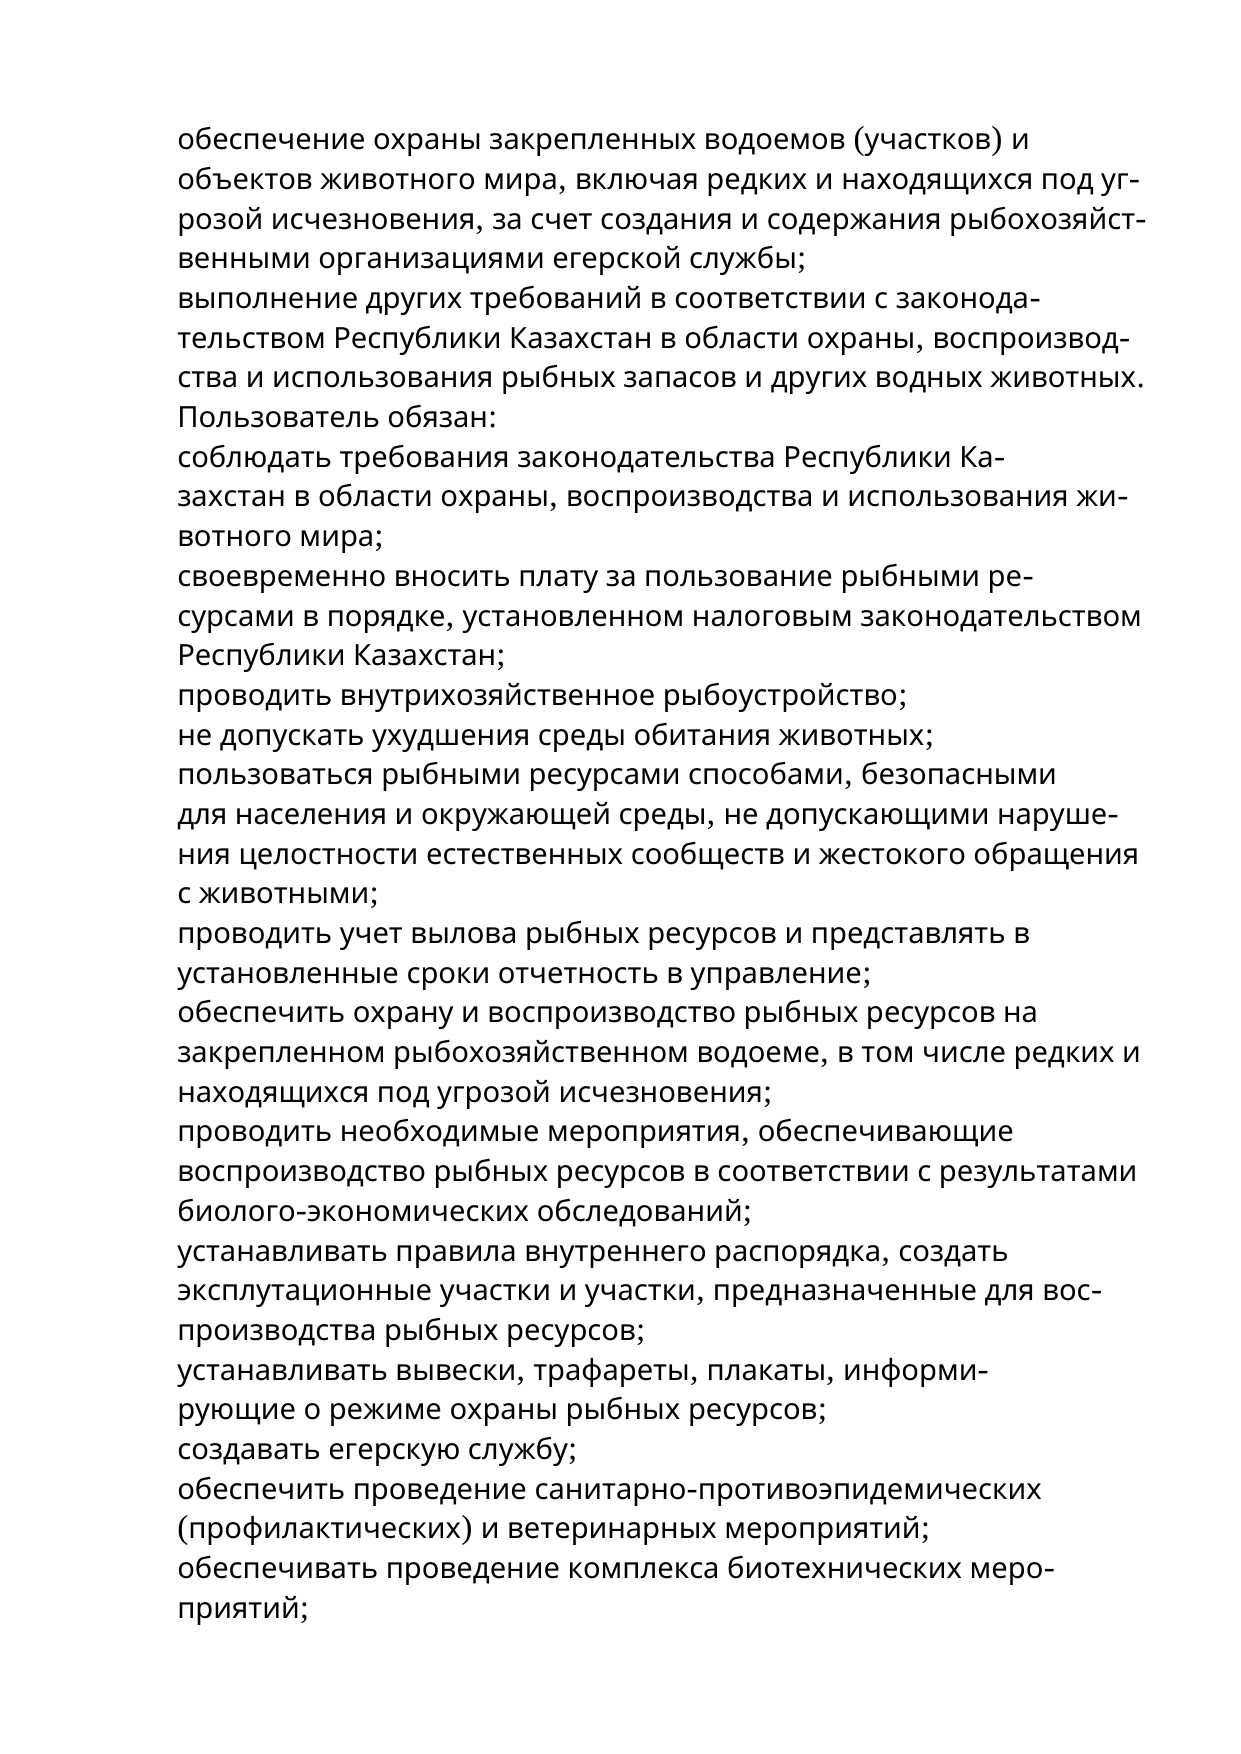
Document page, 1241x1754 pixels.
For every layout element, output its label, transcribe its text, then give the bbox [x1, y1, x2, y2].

text для населения и окружающей среды, не допускающими наруше- [177, 793, 1152, 833]
text соблюдать требования законодательства Республики Ка- [177, 436, 1152, 476]
text производства рыбных ресурсов; [177, 1309, 1152, 1349]
text находящихся под угрозой исчезновения; [177, 1071, 1152, 1111]
text не допускать ухудшения среды обитания животных; [177, 714, 1152, 753]
text своевременно вносить плату за пользование рыбными ре- [177, 555, 1152, 595]
text выполнение других требований в соответствии с законода- [177, 277, 1152, 317]
text обеспечивать проведение комплекса биотехнических меро- [177, 1547, 1152, 1587]
text проводить необходимые мероприятия, обеспечивающие [177, 1111, 1152, 1150]
text биолого-экономических обследований; [177, 1190, 1152, 1230]
text проводить внутрихозяйственное рыбоустройство; [177, 674, 1152, 714]
text вотного мира; [177, 515, 1152, 555]
text сурсами в порядке, установленном налоговым законодательством [177, 595, 1152, 634]
text ства и использования рыбных запасов и других водных животных. [177, 357, 1152, 396]
text (профилактических) и ветеринарных мероприятий; [177, 1508, 1152, 1547]
text проводить учет вылова рыбных ресурсов и представлять в [177, 912, 1152, 952]
text обеспечение охраны закрепленных водоемов (участков) и [177, 118, 1152, 158]
text ния целостности естественных сообществ и жестокого обращения [177, 833, 1152, 873]
text Республики Казахстан; [177, 634, 1152, 674]
text захстан в области охраны, воспроизводства и использования жи- [177, 476, 1152, 515]
text с животными; [177, 873, 1152, 912]
text устанавливать правила внутреннего распорядка, создать [177, 1230, 1152, 1269]
text приятий; [177, 1587, 1152, 1627]
text установленные сроки отчетность в управление; [177, 952, 1152, 992]
text пользоваться рыбными ресурсами способами, безопасными [177, 753, 1152, 793]
text тельством Республики Казахстан в области охраны, воспроизвод- [177, 317, 1152, 357]
text рующие о режиме охраны рыбных ресурсов; [177, 1388, 1152, 1428]
text Пользователь обязан: [177, 396, 1152, 436]
text венными организациями егерской службы; [177, 238, 1152, 277]
text воспроизводство рыбных ресурсов в соответствии с результатами [177, 1150, 1152, 1190]
text создавать егерскую службу; [177, 1428, 1152, 1468]
text объектов животного мира, включая редких и находящихся под уг- [177, 158, 1152, 198]
text устанавливать вывески, трафареты, плакаты, информи- [177, 1349, 1152, 1388]
text эксплутационные участки и участки, предназначенные для вос- [177, 1269, 1152, 1309]
text закрепленном рыбохозяйственном водоеме, в том числе редких и [177, 1031, 1152, 1071]
text обеспечить проведение санитарно-противоэпидемических [177, 1468, 1152, 1508]
text розой исчезновения, за счет создания и содержания рыбохозяйст- [177, 198, 1152, 238]
text обеспечить охрану и воспроизводство рыбных ресурсов на [177, 992, 1152, 1031]
